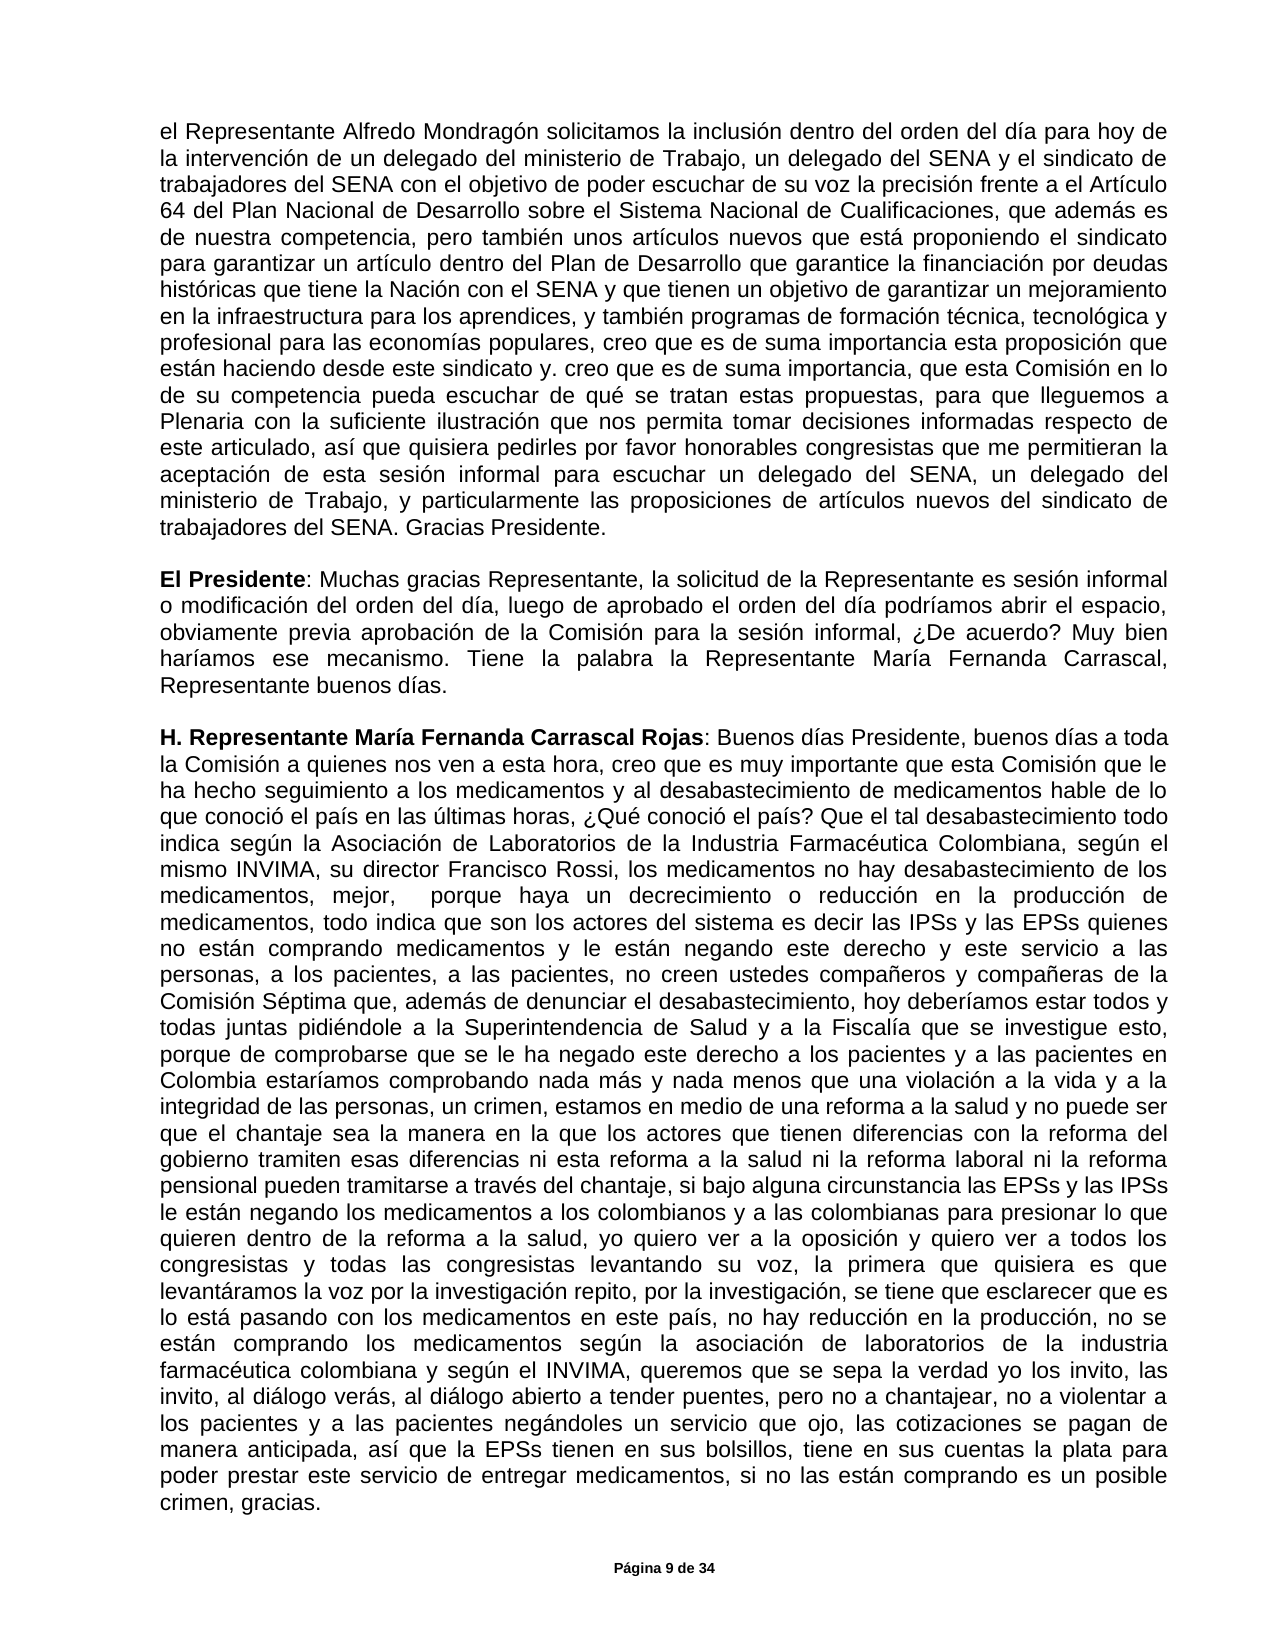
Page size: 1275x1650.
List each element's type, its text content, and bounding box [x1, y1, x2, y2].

text H. Representante María Fernanda Carrascal Rojas: Buenos días Presidente, buenos días a toda la Comisión a quienes nos ven a esta hora, creo que es muy importante que esta Comisión que le ha hecho seguimiento a los medicamentos y al desabastecimiento de medicamentos hable de lo que conoció el país en las últimas horas, ¿Qué conoció el país? Que el tal desabastecimiento todo indica según la Asociación de Laboratorios de la Industria Farmacéutica Colombiana, según el mismo INVIMA, su director Francisco Rossi, los medicamentos no hay desabastecimiento de los medicamentos, mejor, porque haya un decrecimiento o reducción en la producción de medicamentos, todo indica que son los actores del sistema es decir las IPSs y las EPSs quienes no están comprando medicamentos y le están negando este derecho y este servicio a las personas, a los pacientes, a las pacientes, no creen ustedes compañeros y compañeras de la Comisión Séptima que, además de denunciar el desabastecimiento, hoy deberíamos estar todos y todas juntas pidiéndole a la Superintendencia de Salud y a la Fiscalía que se investigue esto, porque de comprobarse que se le ha negado este derecho a los pacientes y a las pacientes en Colombia estaríamos comprobando nada más y nada menos que una violación a la vida y a la integridad de las personas, un crimen, estamos en medio de una reforma a la salud y no puede ser que el chantaje sea la manera en la que los actores que tienen diferencias con la reforma del gobierno tramiten esas diferencias ni esta reforma a la salud ni la reforma laboral ni la reforma pensional pueden tramitarse a través del chantaje, si bajo alguna circunstancia las EPSs y las IPSs le están negando los medicamentos a los colombianos y a las colombianas para presionar lo que quieren dentro de la reforma a la salud, yo quiero ver a la oposición y quiero ver a todos los congresistas y todas las congresistas levantando su voz, la primera que quisiera es que levantáramos la voz por la investigación repito, por la investigación, se tiene que esclarecer que es lo está pasando con los medicamentos en este país, no hay reducción en la producción, no se están comprando los medicamentos según la asociación de laboratorios de la industria farmacéutica colombiana y según el INVIMA, queremos que se sepa la verdad yo los invito, las invito, al diálogo verás, al diálogo abierto a tender puentes, pero no a chantajear, no a violentar a los pacientes y a las pacientes negándoles un servicio que ojo, las cotizaciones se pagan de manera anticipada, así que la EPSs tienen en sus bolsillos, tiene en sus cuentas la plata para poder prestar este servicio de entregar medicamentos, si no las están comprando es un posible crimen, gracias. [159, 724, 1169, 1515]
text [159, 118, 1169, 540]
text El Presidente: Muchas gracias Representante, la solicitud de la Representante es sesión informal o modificación del orden del día, luego de aprobado el orden del día podríamos abrir el espacio, obviamente previa aprobación de la Comisión para la sesión informal, ¿De acuerdo? Muy bien haríamos ese mecanismo. Tiene la palabra la Representante María Fernanda Carrascal, Representante buenos días. [159, 566, 1169, 698]
